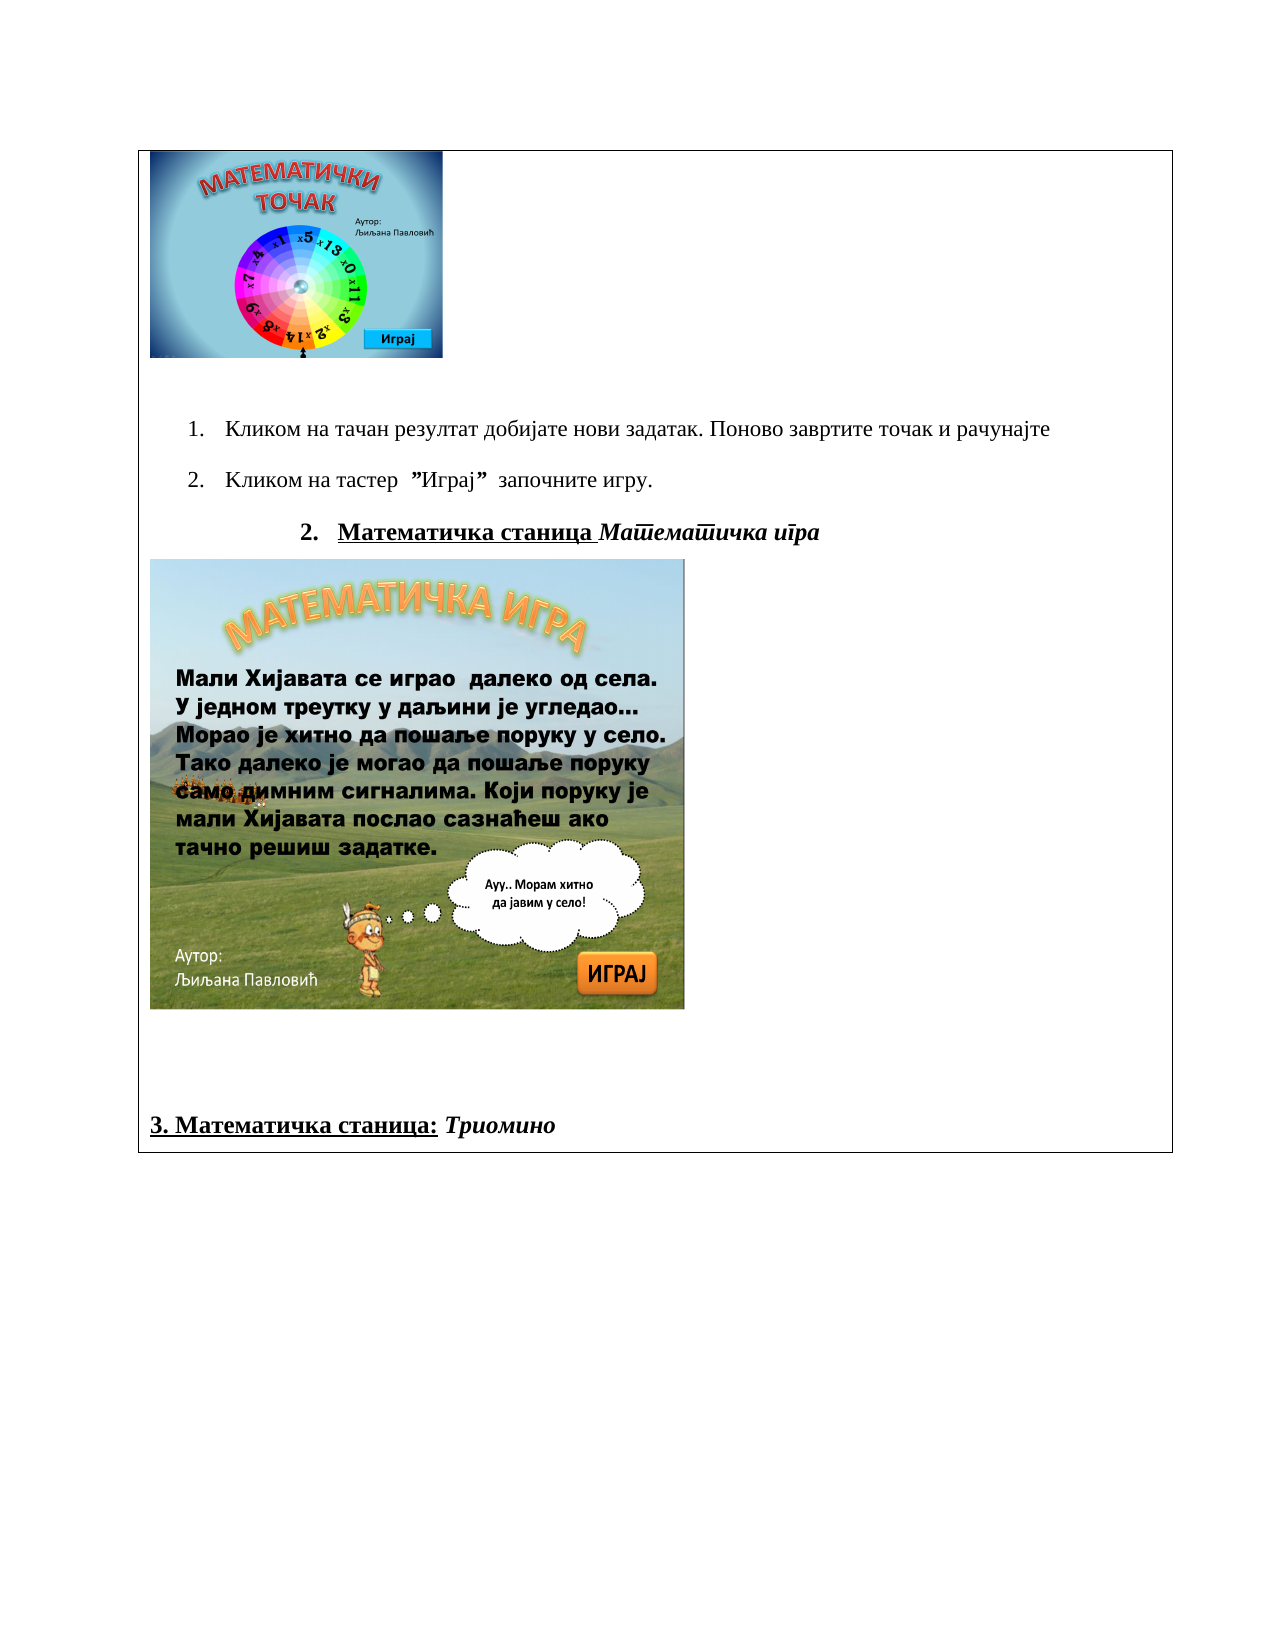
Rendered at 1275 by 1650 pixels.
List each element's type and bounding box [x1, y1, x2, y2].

picture [150, 559, 685, 1010]
picture [150, 151, 443, 358]
table_cell [139, 151, 1172, 1152]
